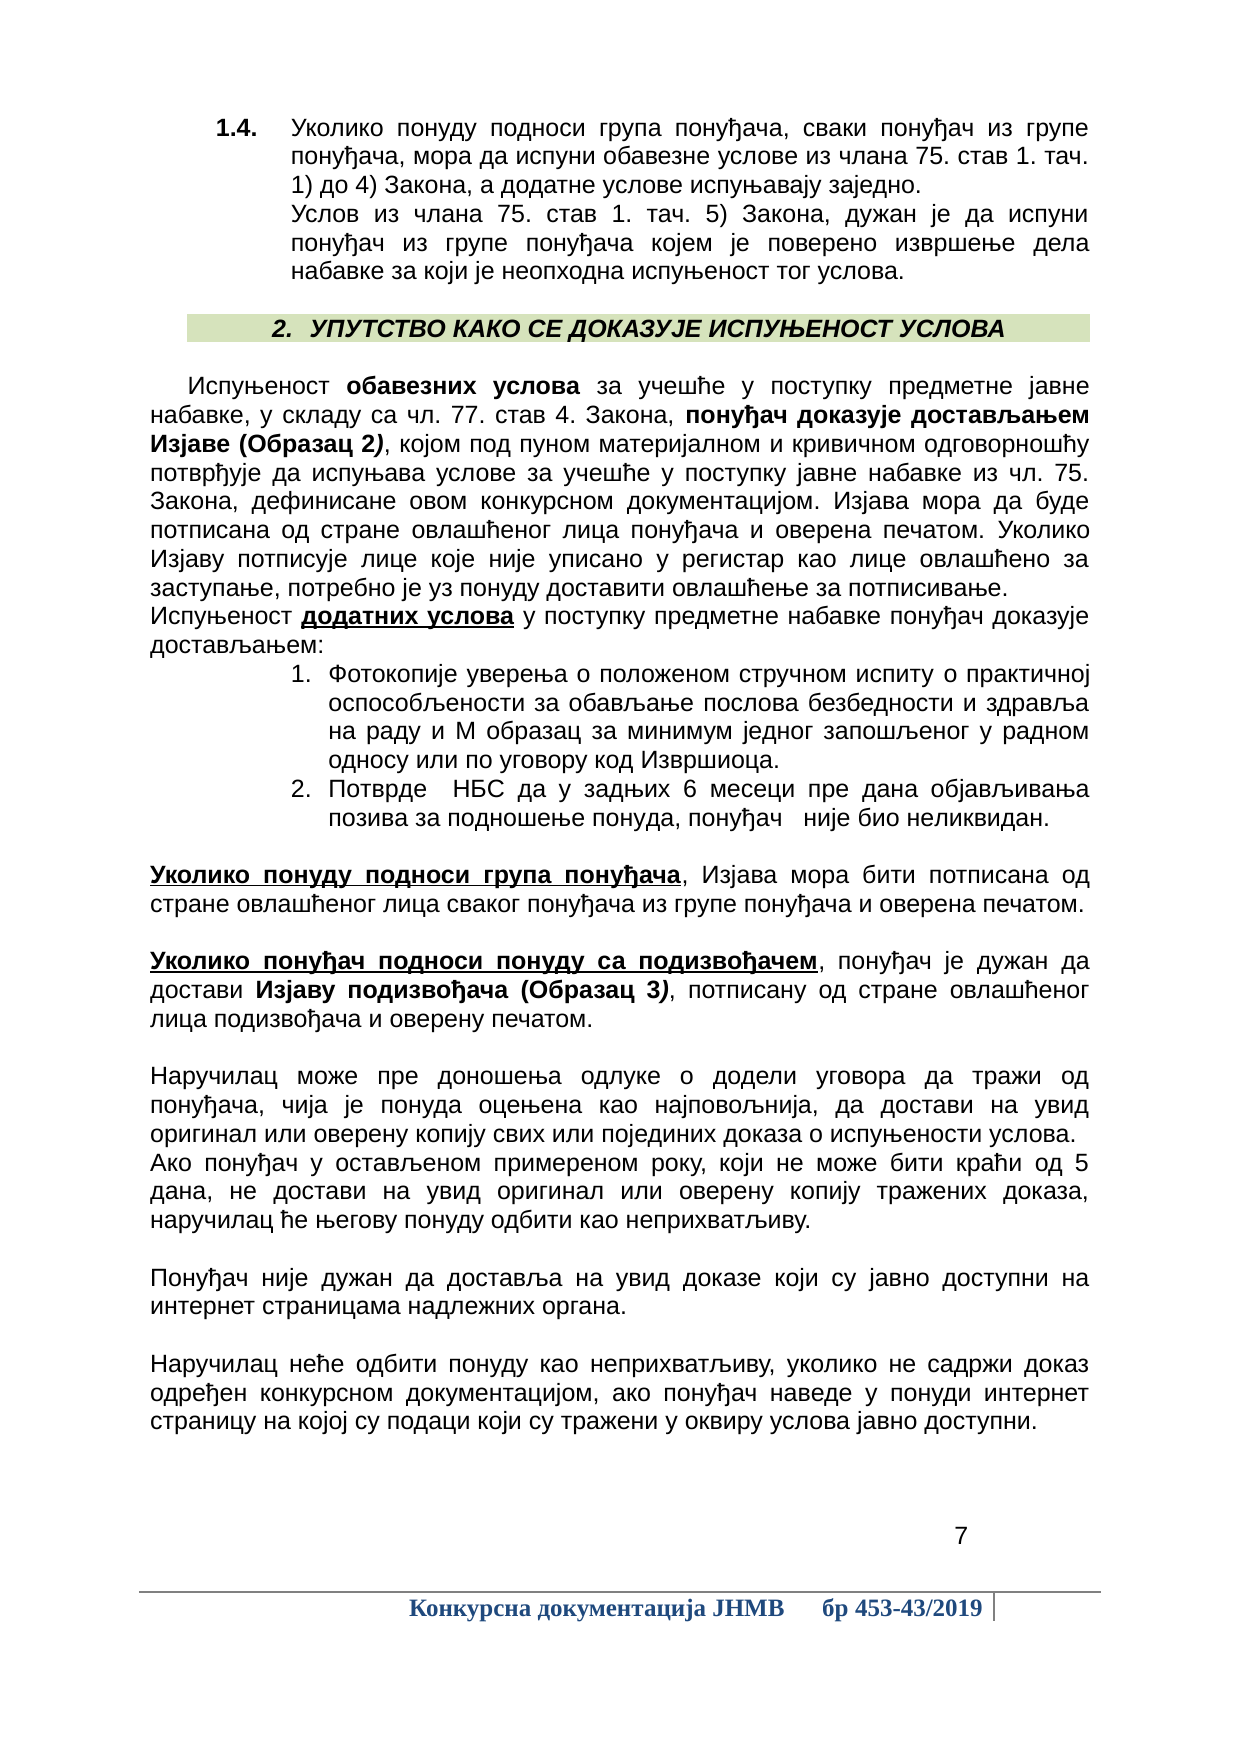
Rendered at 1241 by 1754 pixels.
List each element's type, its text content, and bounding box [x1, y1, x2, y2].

list Фотокопије уверења о положеном стручном испиту о практичној оспособљености за обављање послова безбедности и здравља на раду и М образац за минимум једног запошљеног у радном односу или по уговору код Извршиоца. [291, 659, 1090, 774]
list Уколико понуду подноси група понуђача, сваки понуђач из групе понуђача, мора да испуни обавезне услове из члана 75. став 1. тач. 1) до 4) Закона, а додатне услове испуњавају заједно. [216, 112, 1090, 199]
text Испуњеност додатних услова у поступку предметне набавке понуђач доказује достављањем: [150, 601, 1090, 659]
list Наручилац неће одбити понуду као неприхватљиву, уколико не садржи доказ одређен конкурсном документацијом, ако понуђач наведе у понуди интернет страницу на којој су подаци који су тражени у оквиру услова јавно доступни. [150, 1349, 1090, 1435]
text Понуђач није дужан да доставља на увид доказе који су јавно доступни на интернет страницама надлежних органа. [150, 1263, 1090, 1320]
list 7 [150, 1521, 1090, 1550]
list УПУТСТВО КАКО СЕ ДОКАЗУЈЕ ИСПУЊЕНОСТ УСЛОВА [187, 314, 1090, 342]
text Испуњеност обавезних услова за учешће у поступку предметне јавне набавке, у складу са чл. 77. став 4. Закона, понуђач доказује достављањем Изјаве (Образац 2), којом под пуном материјалном и кривичном одговорношћу потврђује да испуњава услове за учешће у поступку јавне набавке из чл. 75. Закона, дефинисане овом конкурсном документацијом. Изјава мора да буде потписана од стране овлашћеног лица понуђача и оверена печатом. Уколико Изјаву потписује лице које није уписано у регистар као лице овлашћено за заступање, потребно је уз понуду доставити овлашћење за потписивање. [150, 371, 1090, 601]
text Уколико понуду подноси група понуђача, Изјава мора бити потписана од стране овлашћеног лица сваког понуђача из групе понуђача и оверена печатом. [150, 860, 1090, 918]
text Ако понуђач у остављеном примереном року, који не може бити краћи од 5 дана, не достави на увид оригинал или оверену копију тражених доказа, наручилац ће његову понуду одбити као неприхватљиву. [150, 1148, 1090, 1234]
text Уколико понуђач подноси понуду са подизвођачем, понуђач је дужан да достави Изјаву подизвођача (Образац 3), потписану од стране овлашћеног лица подизвођача и оверену печатом. [150, 946, 1090, 1033]
text Наручилац може пре доношења одлуке о додели уговора да тражи од понуђача, чија је понуда оцењена као најповољнија, да достави на увид оригинал или оверену копију свих или појединих доказа о испуњености услова. [150, 1061, 1090, 1148]
list Потврде НБС да у задњих 6 месеци пре дана објављивања позива за подношење понуда, понуђач није био неликвидан. [291, 774, 1090, 831]
list Услов из члана 75. став 1. тач. 5) Закона, дужан је да испуни понуђач из групе понуђача којем је поверено извршење дела набавке за који је неопходна испуњеност тог услова. [291, 199, 1090, 285]
